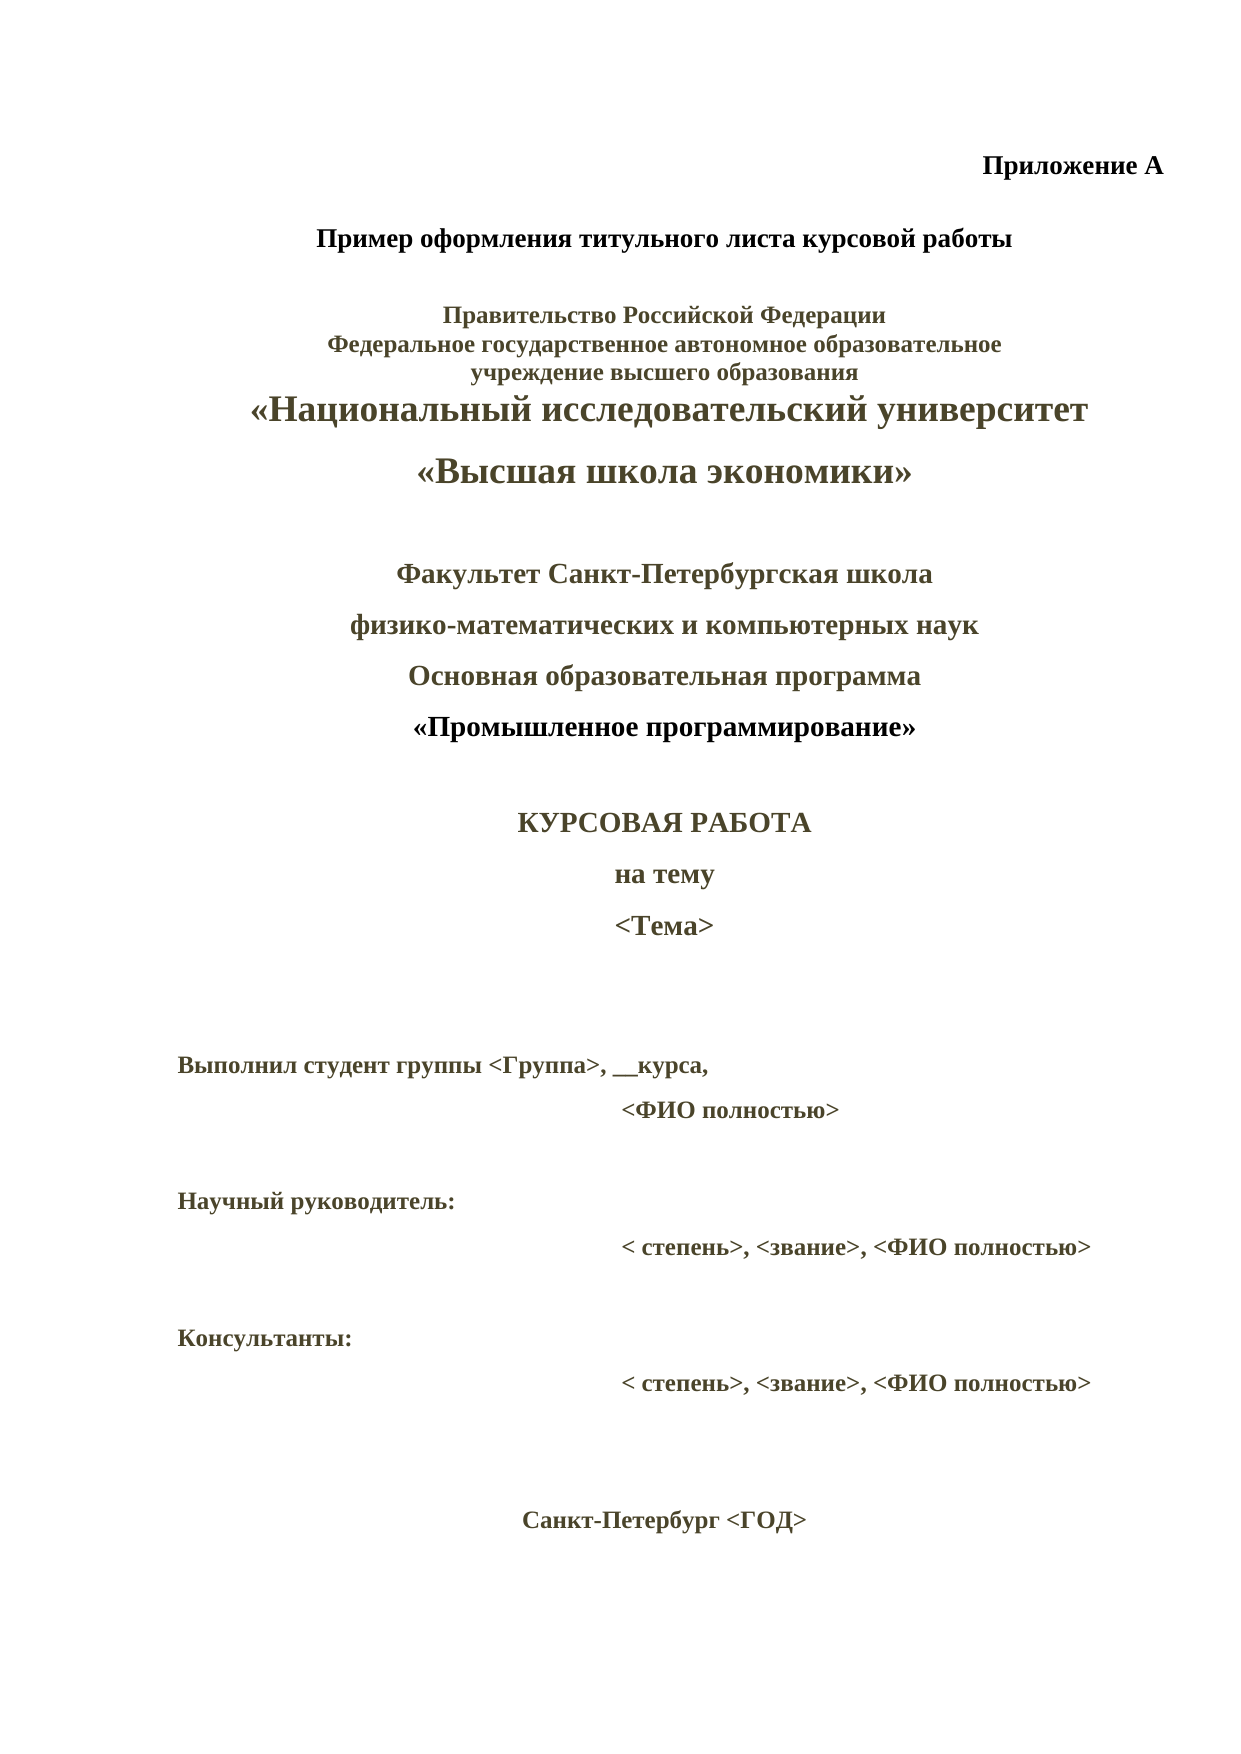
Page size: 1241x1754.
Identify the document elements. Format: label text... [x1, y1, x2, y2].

text < степень>, <звание>, <ФИО полностью> [621, 1232, 1152, 1261]
text учреждение высшего образования [177, 357, 1152, 386]
table_header Приложение А [499, 149, 1178, 222]
text Основная образовательная программа [177, 658, 1152, 691]
text < степень>, <звание>, <ФИО полностью> [621, 1368, 1152, 1397]
text <Тема> [177, 908, 1152, 941]
text «Высшая школа экономики» [177, 448, 1152, 491]
text Научный руководитель: [177, 1186, 1152, 1215]
text Правительство Российской Федерации [177, 300, 1152, 329]
text КУРСОВАЯ РАБОТА [177, 806, 1152, 839]
text «Национальный исследовательский университет [177, 386, 1152, 429]
text Выполнил студент группы <Группа>, __курса, [177, 1050, 1152, 1078]
text на тему [177, 857, 1152, 890]
text Санкт-Петербург <ГОД> [177, 1505, 1152, 1534]
text Федеральное государственное автономное образовательное [177, 329, 1152, 357]
text «Промышленное программирование» [177, 709, 1152, 742]
text Факультет Санкт-Петербургская школа [177, 556, 1152, 589]
text <ФИО полностью> [621, 1095, 1152, 1124]
text физико-математических и компьютерных наук [177, 607, 1152, 640]
text Пример оформления титульного листа курсовой работы [177, 222, 1152, 253]
text Консультанты: [177, 1323, 1152, 1352]
